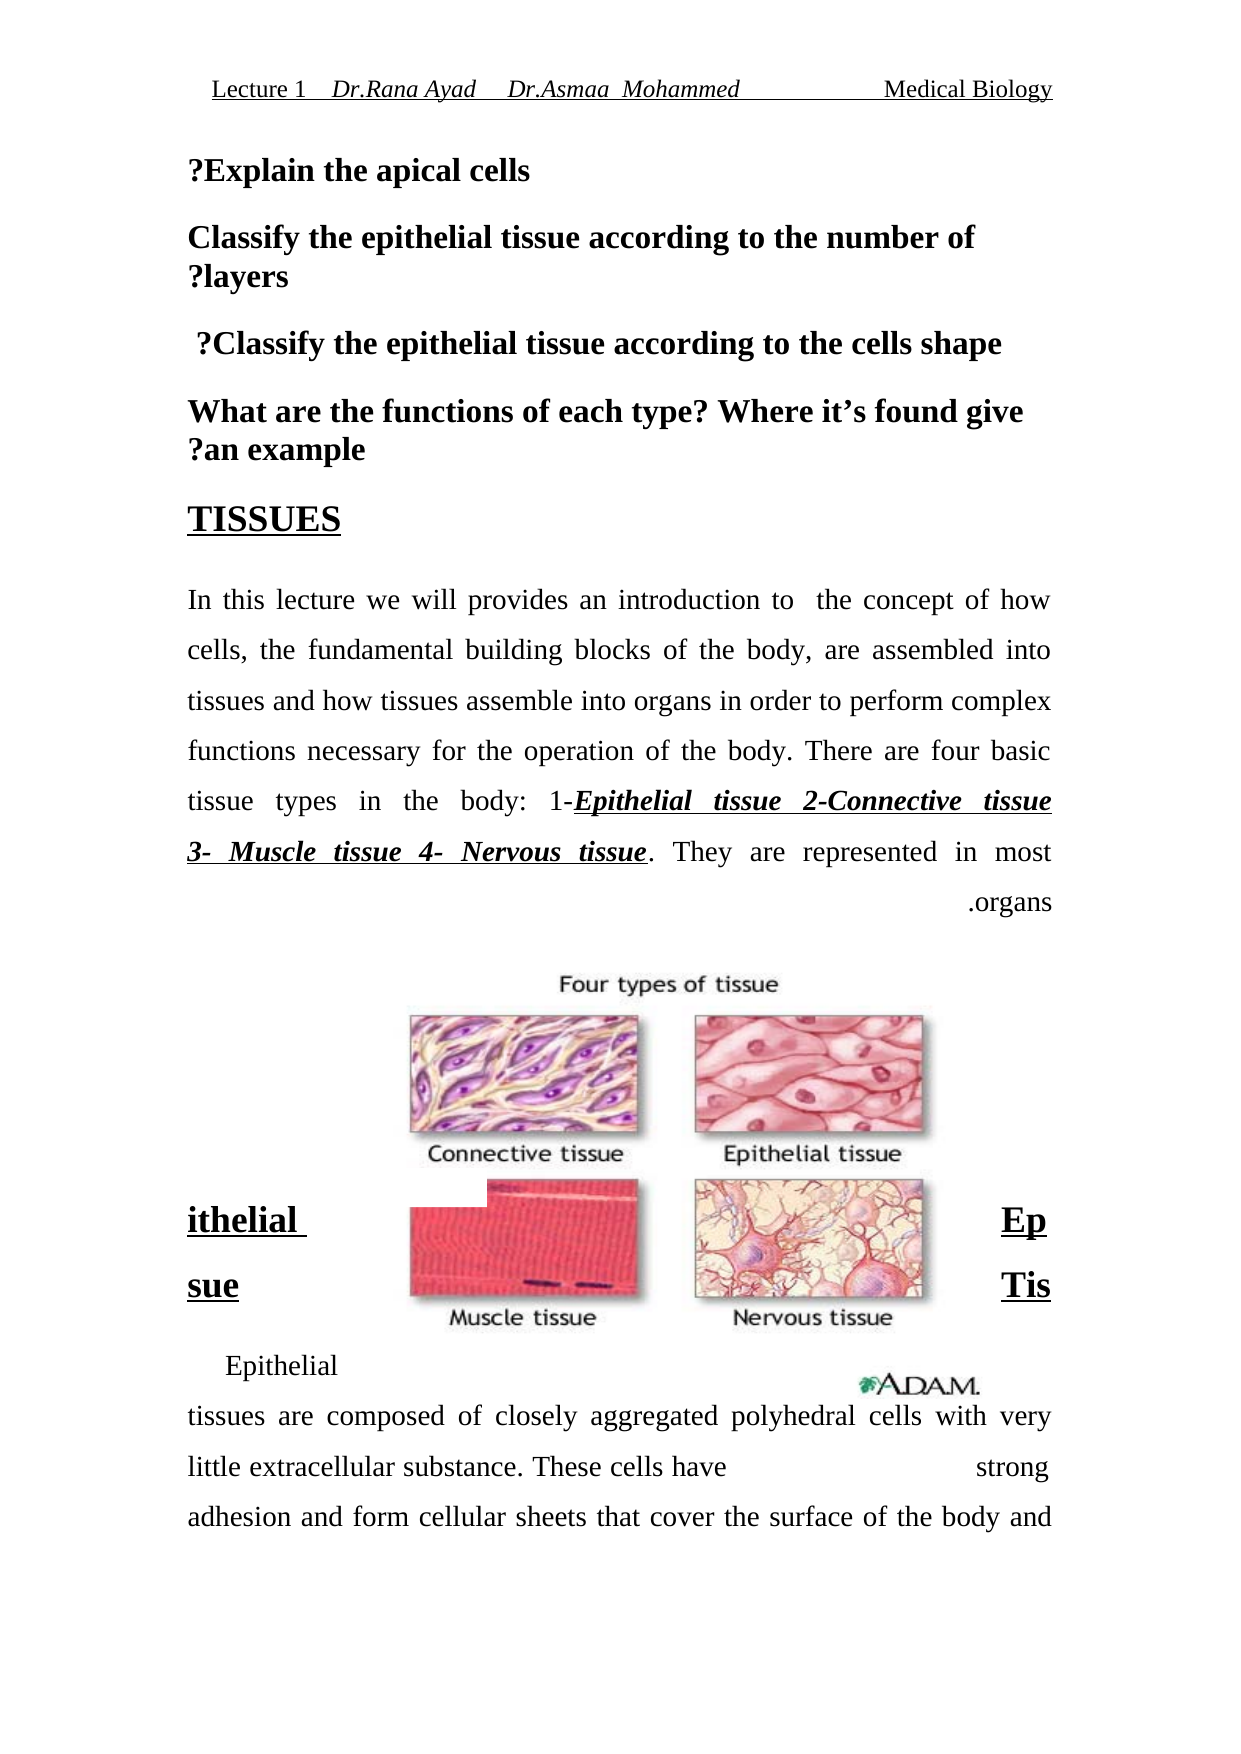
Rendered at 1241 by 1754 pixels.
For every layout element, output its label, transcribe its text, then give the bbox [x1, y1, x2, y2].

text TISSUES [187, 497, 1053, 540]
picture [357, 962, 983, 1399]
text In this lecture we will provides an introduction to the concept of how cells, the fundamental building blocks of the body, are assembled into tissues and how tissues assemble into organs in order to perform complex functions necessary for the operation of the body. There are four basic tissue types in the body: 1-Epithelial tissue 2-Connective tissue 3- Muscle tissue 4- Nervous tissue. They are represented in most organs. [187, 582, 1053, 918]
text Epithelial Tissue [187, 1198, 357, 1306]
subtitle Explain the apical cells? [187, 150, 1053, 188]
subtitle Classify the epithelial tissue according to the number of layers? [187, 217, 1053, 294]
subtitle Classify the epithelial tissue according to the cells shape? [187, 323, 1053, 362]
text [187, 1348, 1053, 1533]
subtitle What are the functions of each type? Where it’s found give an example? [187, 391, 1053, 467]
text Epithelial Tissue [983, 1198, 1053, 1306]
